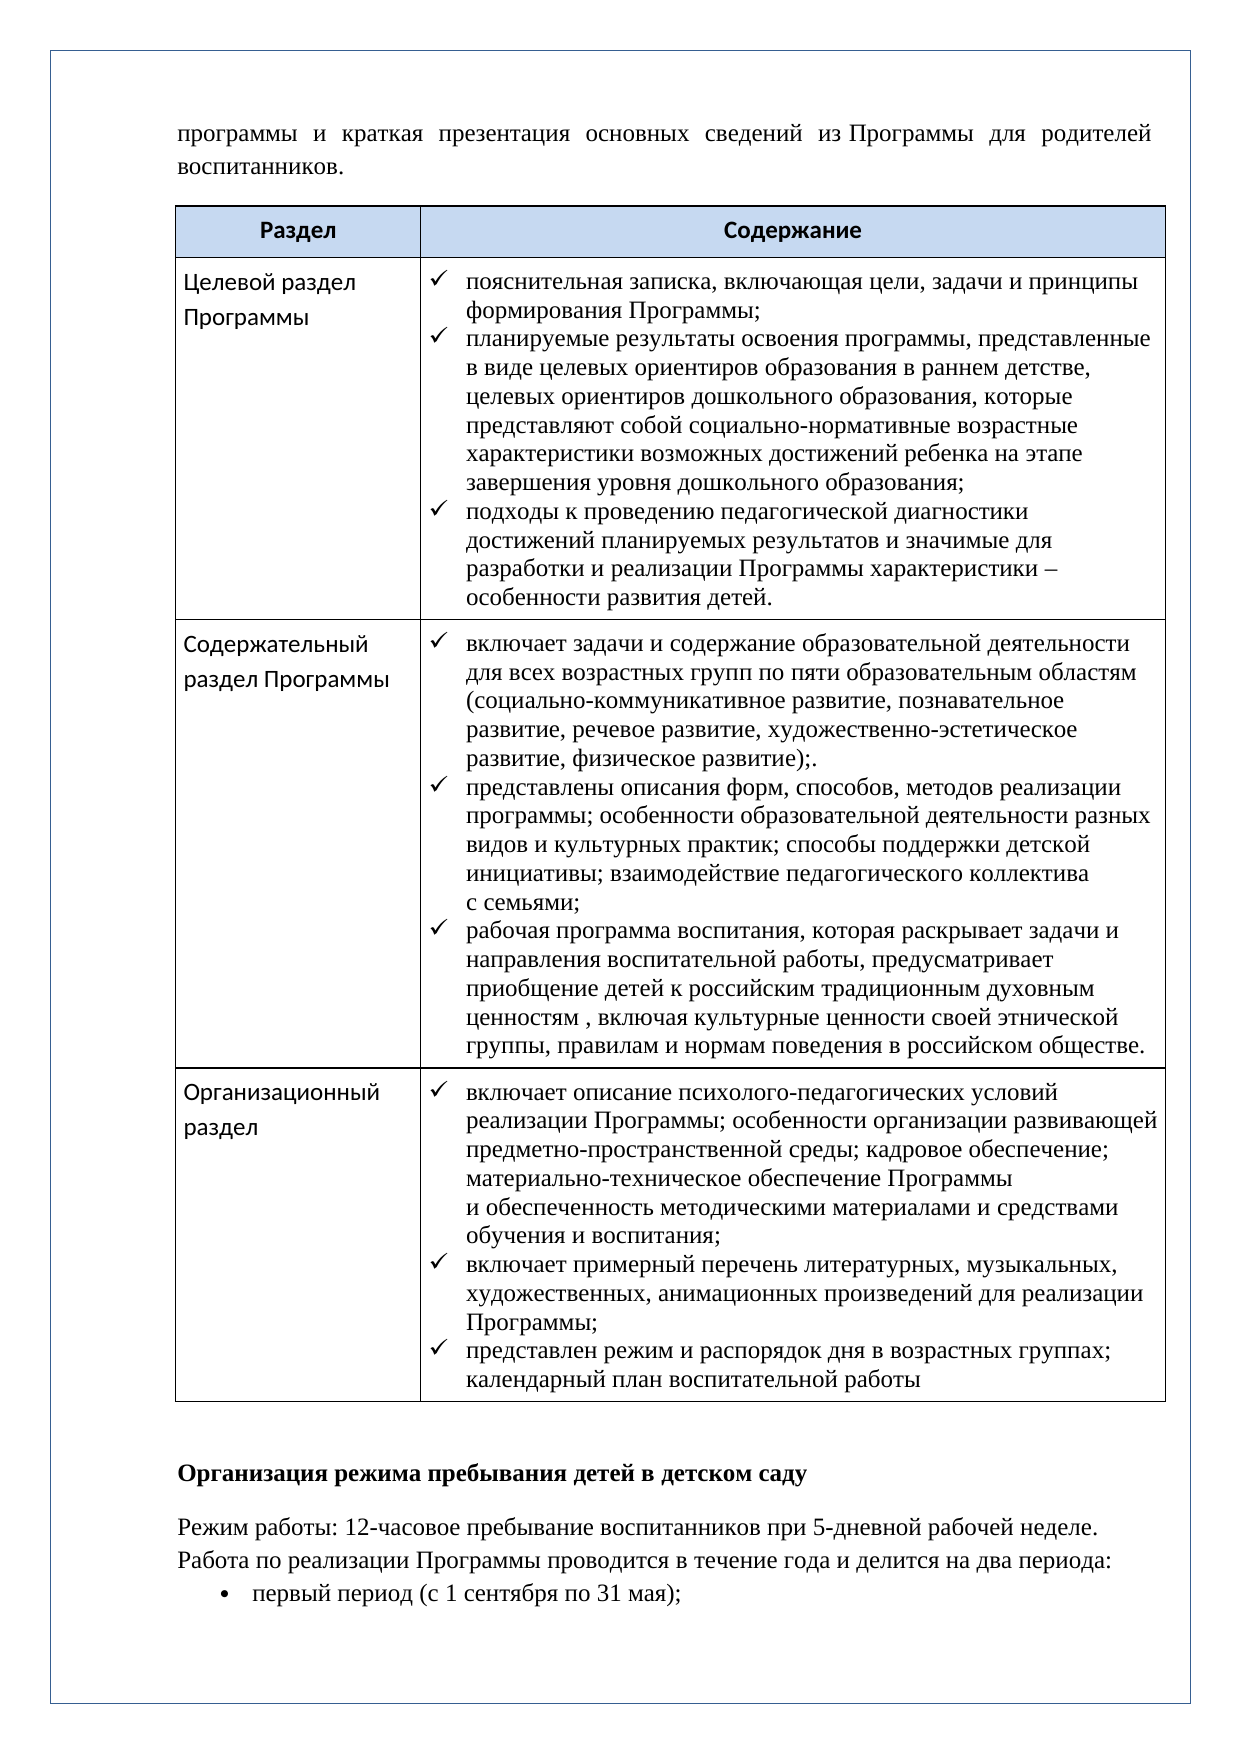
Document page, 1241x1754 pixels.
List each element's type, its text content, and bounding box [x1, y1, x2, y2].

table_cell пояснительная записка, включающая цели, задачи и принципы формирования Программы; планируемые результаты освоения программы, представленные в виде целевых ориентиров образования в раннем детстве, целевых ориентиров дошкольного образования, которые представляют собой социально-нормативные возрастные характеристики возможных достижений ребенка на этапе завершения уровня дошкольного образования; подходы к проведению педагогической диагностики достижений планируемых результатов и значимые для разработки и реализации Программы характеристики – особенности развития детей. [421, 258, 1165, 619]
text Работа по реализации Программы проводится в течение года и делится на два периода: [177, 1545, 1152, 1574]
table_cell Содержательный раздел Программы [176, 620, 420, 1067]
table_cell Организационный раздел [176, 1069, 420, 1401]
table_cell включает описание психолого-педагогических условий реализации Программы; особенности организации развивающей предметно-пространственной среды; кадровое обеспечение; материально-техническое обеспечение Программы и обеспеченность методическими материалами и средствами обучения и воспитания; включает примерный перечень литературных, музыкальных, художественных, анимационных произведений для реализации Программы; представлен режим и распорядок дня в возрастных группах; календарный план воспитательной работы [421, 1069, 1165, 1401]
table_header Содержание [421, 207, 1165, 257]
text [177, 118, 1152, 180]
text Режим работы: 12-часовое пребывание воспитанников при 5-дневной рабочей неделе. [177, 1512, 1152, 1541]
table_header Раздел [176, 207, 420, 257]
table_cell Целевой раздел Программы [176, 258, 420, 619]
text Организация режима пребывания детей в детском саду [177, 1458, 1152, 1487]
list первый период (с 1 сентября по 31 мая); [221, 1578, 1133, 1607]
table_cell включает задачи и содержание образовательной деятельности для всех возрастных групп по пяти образовательным областям (социально-коммуникативное развитие, познавательное развитие, речевое развитие, художественно-эстетическое развитие, физическое развитие);. представлены описания форм, способов, методов реализации программы; особенности образовательной деятельности разных видов и культурных практик; способы поддержки детской инициативы; взаимодействие педагогического коллектива с семьями; рабочая программа воспитания, которая раскрывает задачи и направления воспитательной работы, предусматривает приобщение детей к российским традиционным духовным ценностям , включая культурные ценности своей этнической группы, правилам и нормам поведения в российском обществе. [421, 620, 1165, 1067]
